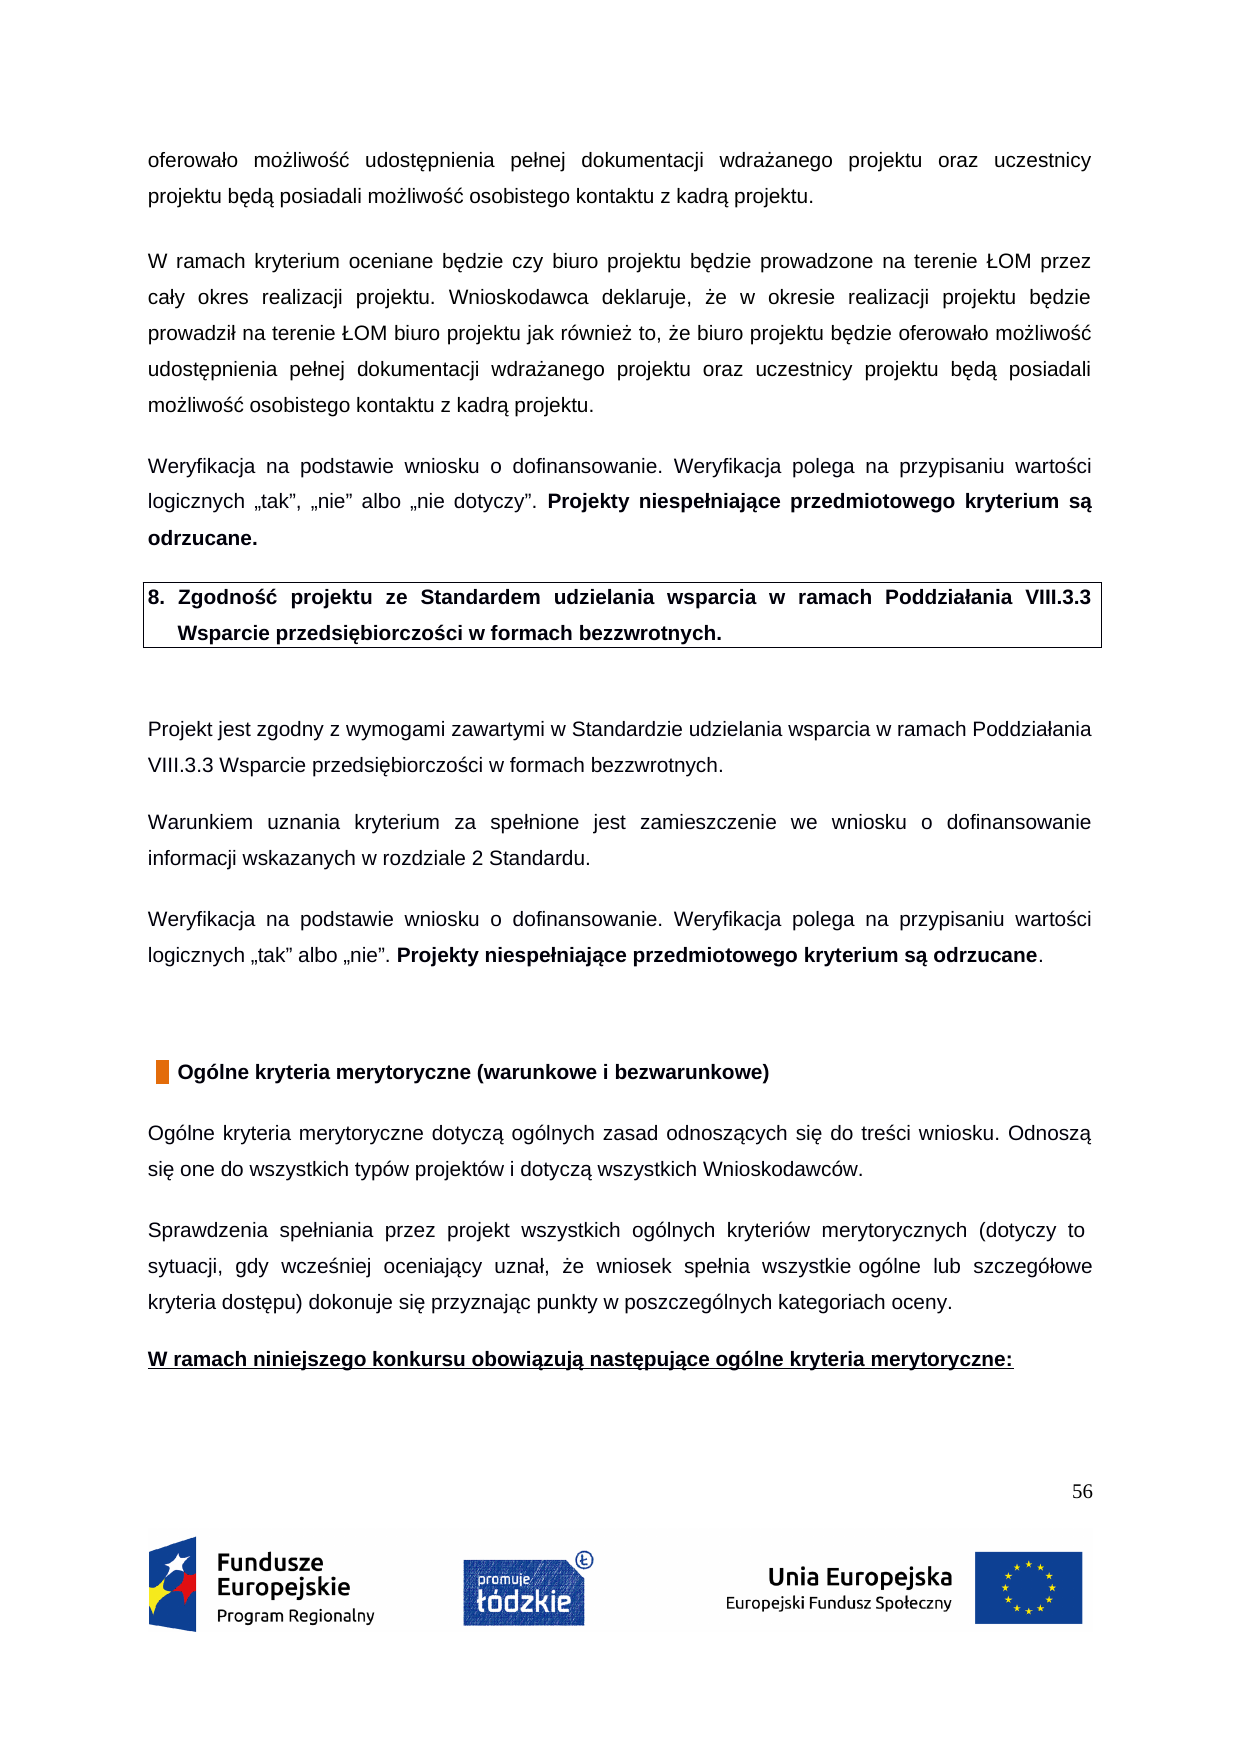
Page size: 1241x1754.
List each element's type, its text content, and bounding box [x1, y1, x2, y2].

text Ogólne kryteria merytoryczne (warunkowe i bezwarunkowe) [169, 1060, 1092, 1084]
list W ramach kryterium oceniane będzie czy biuro projektu będzie prowadzone na terenie ŁOM przez cały okres realizacji projektu. Wnioskodawca deklaruje, że w okresie realizacji projektu będzie prowadził na terenie ŁOM biuro projektu jak również to, że biuro projektu będzie oferowało możliwość udostępnienia pełnej dokumentacji wdrażanego projektu oraz uczestnicy projektu będą posiadali możliwość osobistego kontaktu z kadrą projektu. [148, 249, 1092, 416]
text 8. Zgodność projektu ze Standardem udzielania wsparcia w ramach Poddziałania VIII.3.3 Wsparcie przedsiębiorczości w formach bezzwrotnych. [144, 583, 1101, 647]
text Weryfikacja na podstawie wniosku o dofinansowanie. Weryfikacja polega na przypisaniu wartości logicznych „tak” albo „nie”. Projekty niespełniające przedmiotowego kryterium są odrzucane. [148, 907, 1092, 966]
text Ogólne kryteria merytoryczne dotyczą ogólnych zasad odnoszących się do treści wniosku. Odnoszą się one do wszystkich typów projektów i dotyczą wszystkich Wnioskodawców. [148, 1121, 1092, 1181]
text Projekt jest zgodny z wymogami zawartymi w Standardzie udzielania wsparcia w ramach Poddziałania VIII.3.3 Wsparcie przedsiębiorczości w formach bezzwrotnych. [148, 717, 1092, 777]
text Weryfikacja na podstawie wniosku o dofinansowanie. Weryfikacja polega na przypisaniu wartości logicznych „tak”, „nie” albo „nie dotyczy”. Projekty niespełniające przedmiotowego kryterium są odrzucane. [148, 453, 1092, 549]
picture [147, 1528, 1093, 1632]
text Warunkiem uznania kryterium za spełnione jest zamieszczenie we wniosku o dofinansowanie informacji wskazanych w rozdziale 2 Standardu. [148, 810, 1092, 869]
text W ramach niniejszego konkursu obowiązują następujące ogólne kryteria merytoryczne: [148, 1347, 1092, 1371]
text Sprawdzenia spełniania przez projekt wszystkich ogólnych kryteriów merytorycznych (dotyczy to sytuacji, gdy wcześniej oceniający uznał, że wniosek spełnia wszystkie ogólne lub szczegółowe kryteria dostępu) dokonuje się przyznając punkty w poszczególnych kategoriach oceny. [148, 1218, 1092, 1314]
